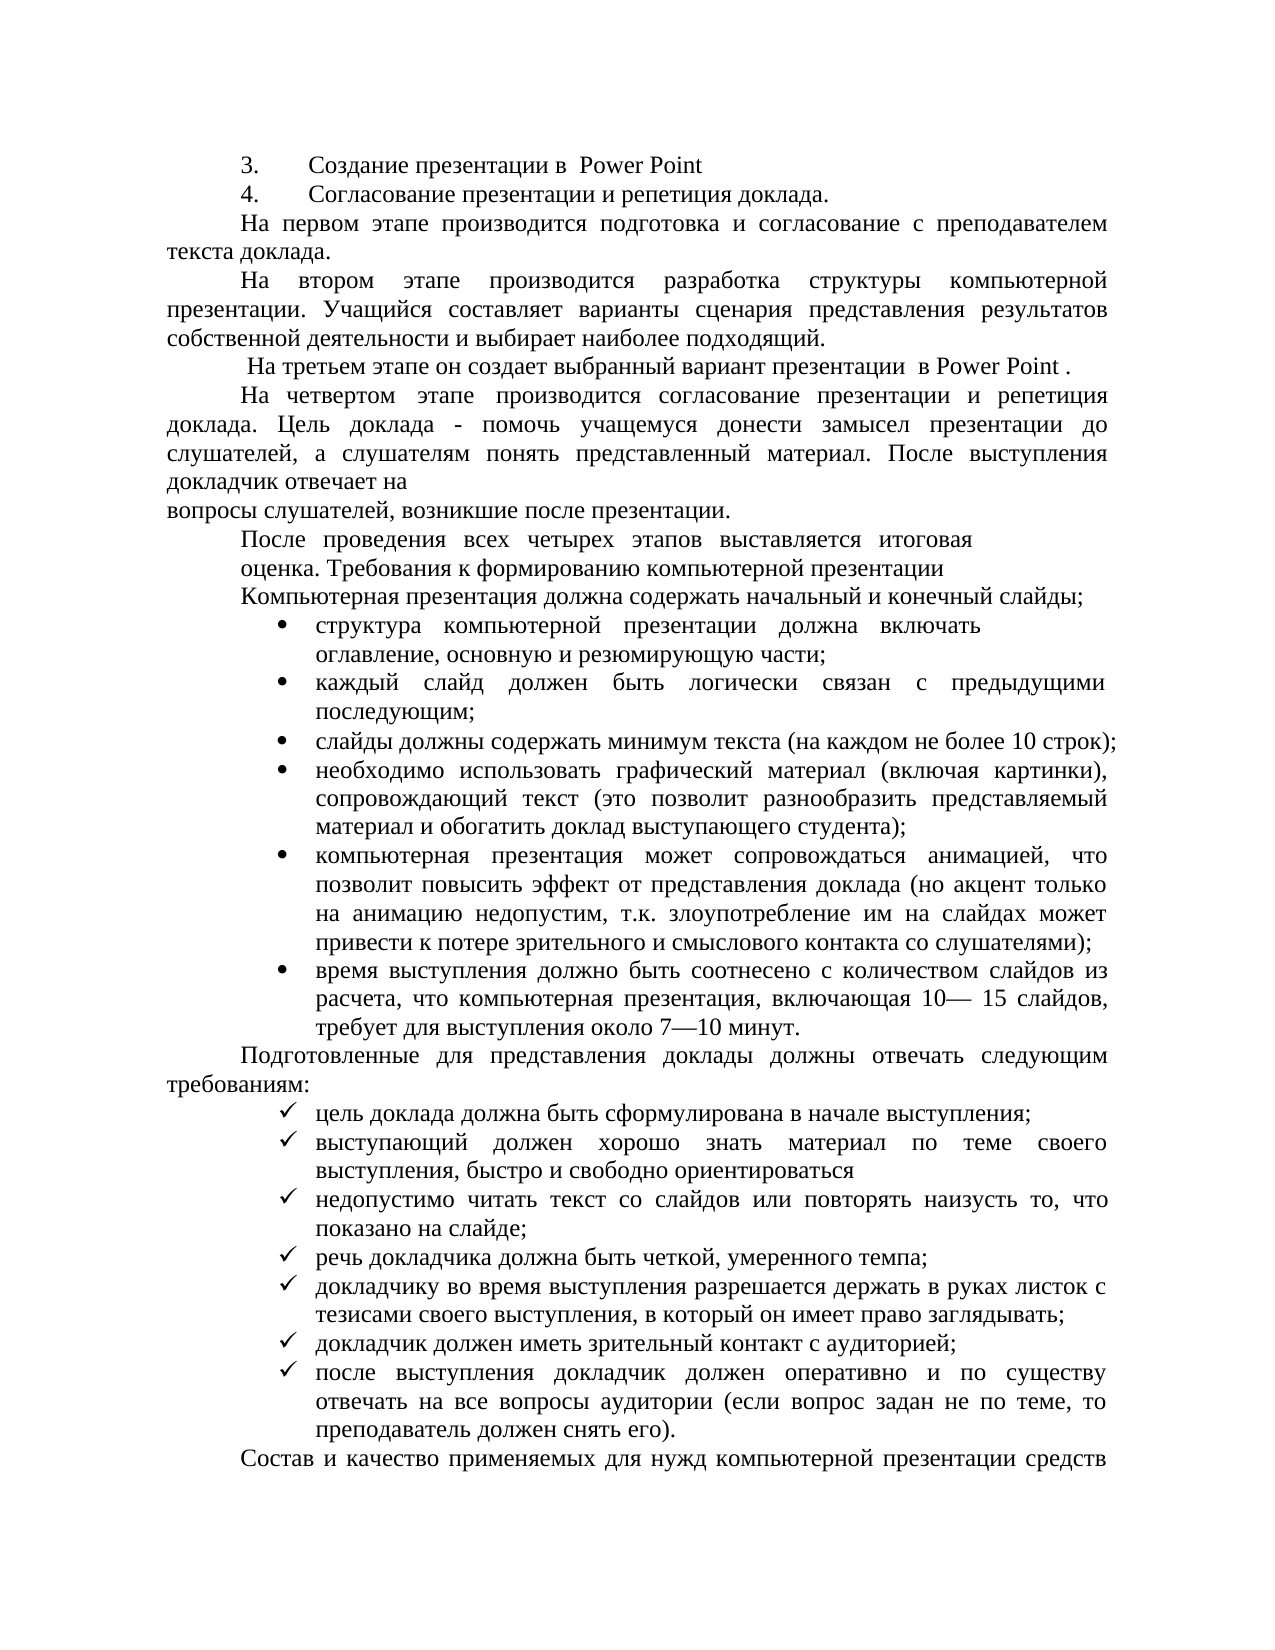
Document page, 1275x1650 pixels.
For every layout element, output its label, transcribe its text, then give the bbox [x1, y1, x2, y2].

list необходимо использовать графический материал (включая картинки), сопровождающий текст (это позволит разнообразить представляемый материал и обогатить доклад выступающего студента); [278, 756, 1107, 840]
list слайды должны содержать минимум текста (на каждом не более 10 строк); [278, 725, 1125, 755]
list цель доклада должна быть сформулирована в начале выступления; [278, 1098, 1125, 1127]
list после выступления докладчик должен оперативно и по существу отвечать на все вопросы аудитории (если вопрос задан не по теме, то преподаватель должен снять его). [278, 1357, 1107, 1443]
list Согласование презентации и репетиция доклада. [240, 179, 1125, 207]
list речь докладчика должна быть четкой, умеренного темпа; [278, 1242, 1125, 1271]
text На втором этапе производится разработка структуры компьютерной презентации. Учащийся составляет варианты сценария представления результатов собственной деятельности и выбирает наиболее подходящий. [167, 265, 1108, 351]
text На четвертом этапе производится согласование презентации и репетиция доклада. Цель доклада - помочь учащемуся донести замысел презентации до слушателей, а слушателям понять представленный материал. После выступления докладчик отвечает на [167, 380, 1108, 495]
text Подготовленные для представления доклады должны отвечать следующим требованиям: [167, 1041, 1108, 1098]
text На третьем этапе он создает выбранный вариант презентации в Power Point . [247, 351, 1125, 380]
list компьютерная презентация может сопровождаться анимацией, что позволит повысить эффект от представления доклада (но акцент только на анимацию недопустим, т.к. злоупотребление им на слайдах может привести к потере зрительного и смыслового контакта со слушателями); [278, 841, 1108, 956]
list время выступления должно быть соотнесено с количеством слайдов из расчета, что компьютерная презентация, включающая 10— 15 слайдов, требует для выступления около 7—10 минут. [278, 956, 1108, 1040]
list каждый слайд должен быть логически связан с предыдущим и последующим; [278, 668, 1108, 724]
list структура компьютерной презентации должна включать оглавление, основную и резюмирующую части; [278, 610, 1107, 668]
list Создание презентации в Power Point [240, 150, 1125, 179]
text вопросы слушателей, возникшие после презентации. [167, 495, 1125, 524]
text Компьютерная презентация должна содержать начальный и конечный слайды; [240, 581, 1125, 610]
list выступающий должен хорошо знать материал по теме своего выступления, быстро и свободно ориентироваться [278, 1127, 1107, 1184]
text После проведения всех четырех этапов выставляется итоговая оценка. Требования к формированию компьютерной презентации [240, 524, 973, 581]
text На первом этапе производится подготовка и согласование с преподавателем текста доклада. [167, 208, 1108, 265]
list докладчику во время выступления разрешается держать в руках листок с тезисами своего выступления, в который он имеет право заглядывать; [278, 1271, 1107, 1328]
list докладчик должен иметь зрительный контакт с аудиторией; [278, 1328, 1125, 1357]
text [167, 1443, 1107, 1472]
list недопустимо читать текст со слайдов или повторять наизусть то, что показано на слайде; [278, 1184, 1108, 1242]
